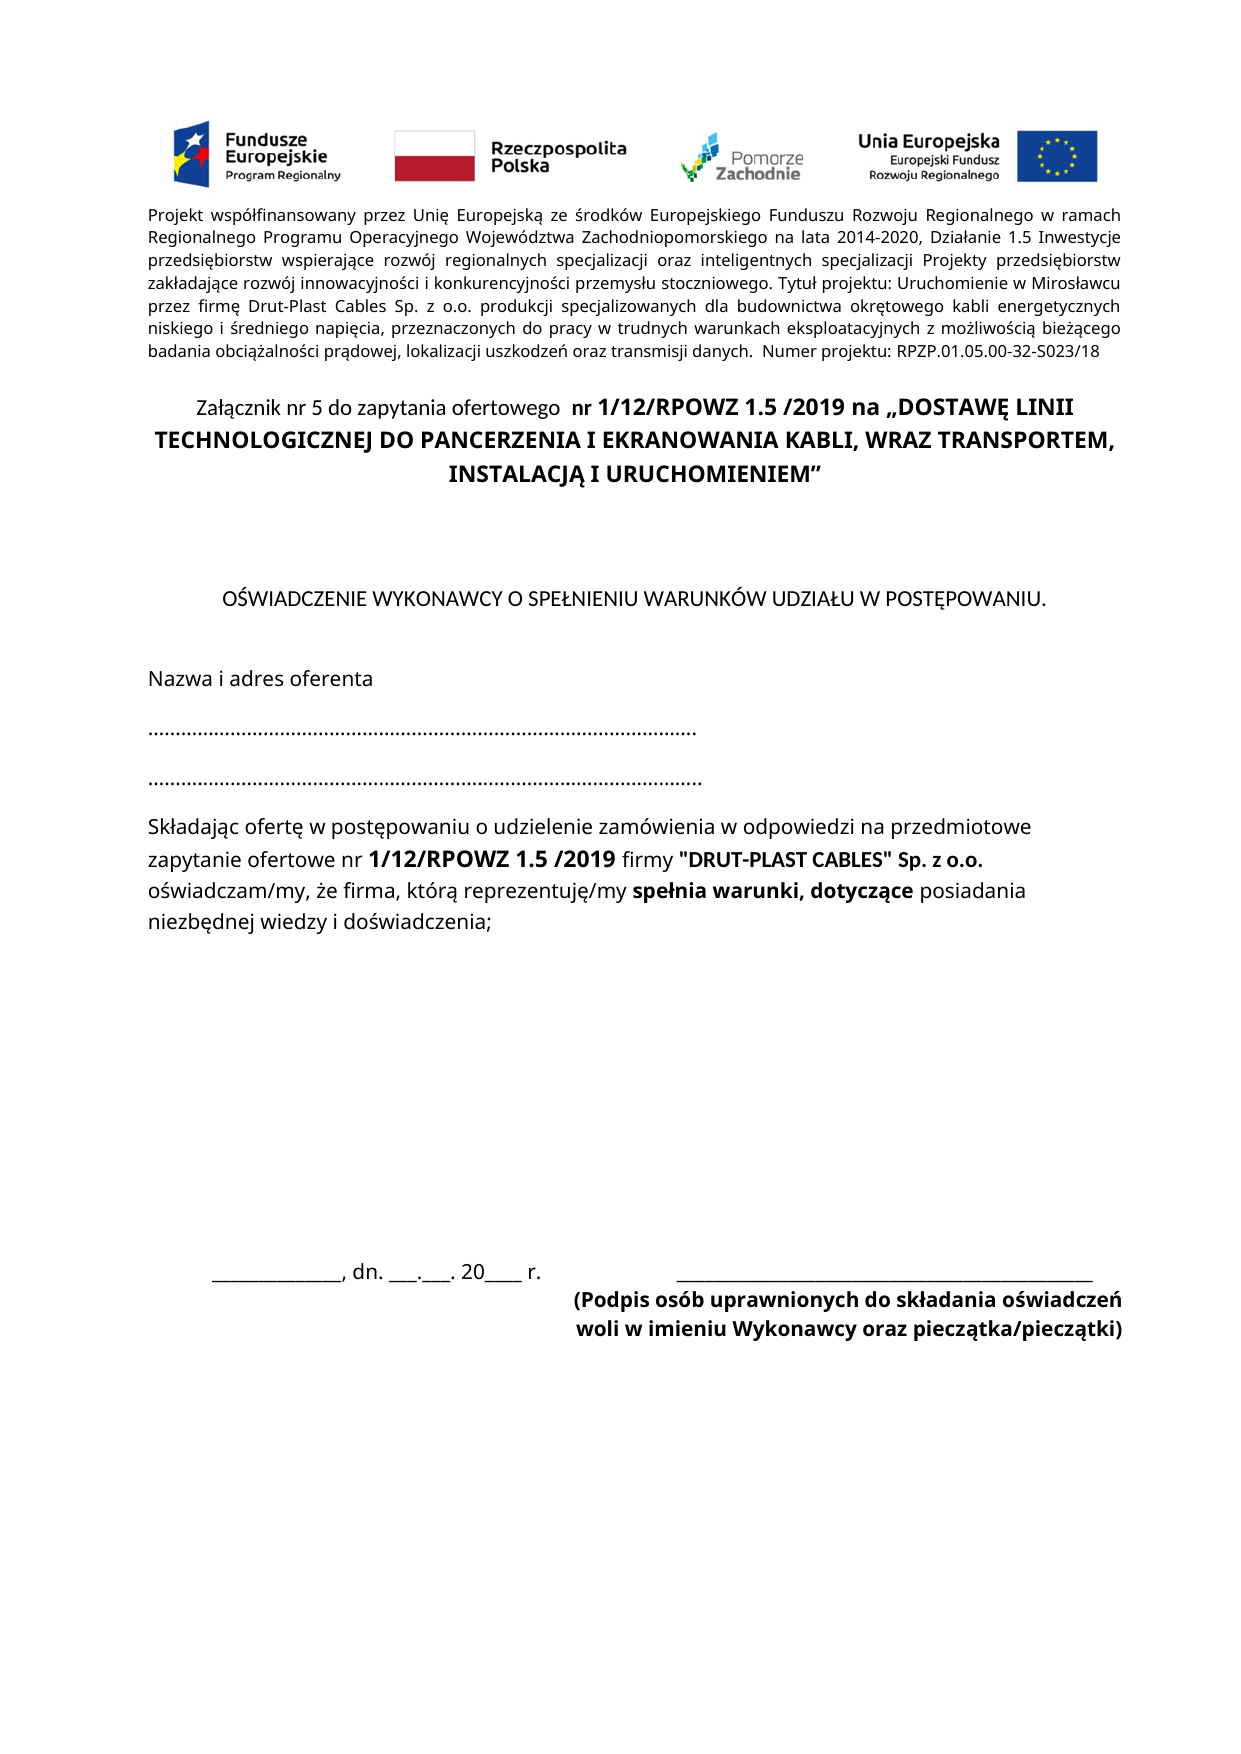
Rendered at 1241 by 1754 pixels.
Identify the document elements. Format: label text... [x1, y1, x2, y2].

text ………………………………………………………………………………………. [148, 713, 1122, 742]
text OŚWIADCZENIE WYKONAWCY O SPEŁNIENIU WARUNKÓW UDZIAŁU W POSTĘPOWANIU. [148, 584, 1122, 612]
text ______________, dn. ___.___. 20____ r. _____________________________________________ [183, 1257, 1122, 1285]
picture [155, 103, 1115, 204]
text ……………………………………………………………………………………….. [148, 763, 1122, 791]
text Załącznik nr 5 do zapytania ofertowego nr 1/12/RPOWZ 1.5 /2019 na „DOSTAWĘ LINII TECHNOLOGICZNEJ DO PANCERZENIA I EKRANOWANIA KABLI, WRAZ TRANSPORTEM, INSTALACJĄ I URUCHOMIENIEM” [148, 390, 1122, 489]
text Składając ofertę w postępowaniu o udzielenie zamówienia w odpowiedzi na przedmiotowe zapytanie ofertowe nr 1/12/RPOWZ 1.5 /2019 firmy "DRUT-PLAST CABLES" Sp. z o.o. oświadczam/my, że firma, którą reprezentuję/my spełnia warunki, dotyczące posiadania niezbędnej wiedzy i doświadczenia; [148, 812, 1122, 936]
text Projekt współfinansowany przez Unię Europejską ze środków Europejskiego Funduszu Rozwoju Regionalnego w ramach Regionalnego Programu Operacyjnego Województwa Zachodniopomorskiego na lata 2014-2020, Działanie 1.5 Inwestycje przedsiębiorstw wspierające rozwój regionalnych specjalizacji oraz inteligentnych specjalizacji Projekty przedsiębiorstw zakładające rozwój innowacyjności i konkurencyjności przemysłu stoczniowego. Tytuł projektu: Uruchomienie w Mirosławcu przez firmę Drut-Plast Cables Sp. z o.o. produkcji specjalizowanych dla budownictwa okrętowego kabli energetycznych niskiego i średniego napięcia, przeznaczonych do pracy w trudnych warunkach eksploatacyjnych z możliwością bieżącego badania obciążalności prądowej, lokalizacji uszkodzeń oraz transmisji danych. Numer projektu: RPZP.01.05.00-32-S023/18 [148, 203, 1122, 362]
text Nazwa i adres oferenta [148, 664, 1122, 693]
text woli w imieniu Wykonawcy oraz pieczątka/pieczątki) [183, 1314, 1122, 1342]
text (Podpis osób uprawnionych do składania oświadczeń [183, 1285, 1122, 1314]
